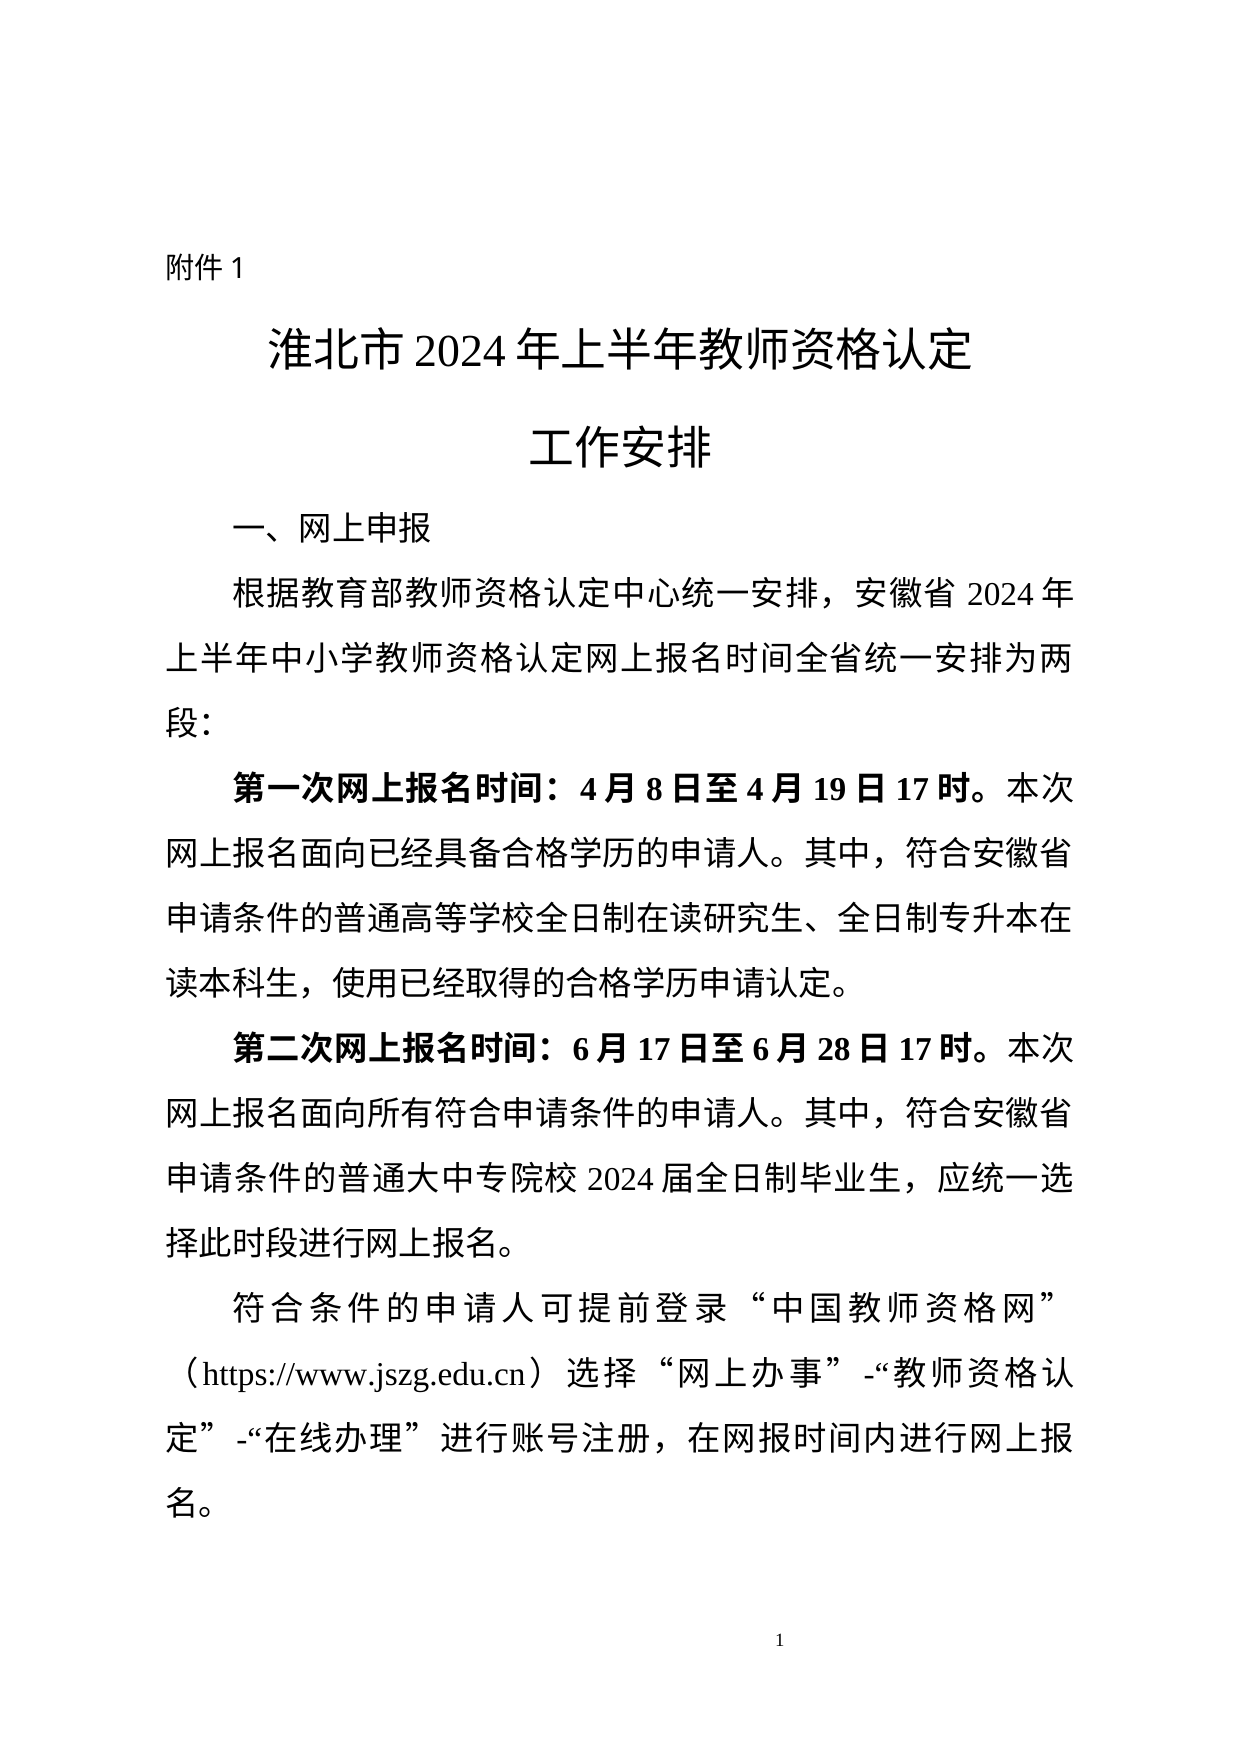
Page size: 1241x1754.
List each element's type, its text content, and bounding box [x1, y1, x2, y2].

text 根据教育部教师资格认定中心统一安排，安徽省2024年上半年中小学教师资格认定网上报名时间全省统一安排为两段： [165, 558, 1075, 753]
text 附件1 [165, 233, 1075, 298]
text 第一次网上报名时间：4月8日至4月19日17时。本次网上报名面向已经具备合格学历的申请人。其中，符合安徽省申请条件的普通高等学校全日制在读研究生、全日制专升本在读本科生，使用已经取得的合格学历申请认定。 [165, 753, 1075, 1013]
text 工作安排 [165, 395, 1075, 493]
text 第二次网上报名时间：6月17日至6月28日17时。本次网上报名面向所有符合申请条件的申请人。其中，符合安徽省申请条件的普通大中专院校2024届全日制毕业生，应统一选择此时段进行网上报名。 [165, 1013, 1075, 1273]
list 一、网上申报 [165, 493, 1075, 558]
text 符合条件的申请人可提前登录“中国教师资格网”（https://www.jszg.edu.cn）选择“网上办事”-“教师资格认定”-“在线办理”进行账号注册，在网报时间内进行网上报名。 [165, 1273, 1075, 1533]
text 淮北市2024年上半年教师资格认定 [165, 298, 1075, 395]
